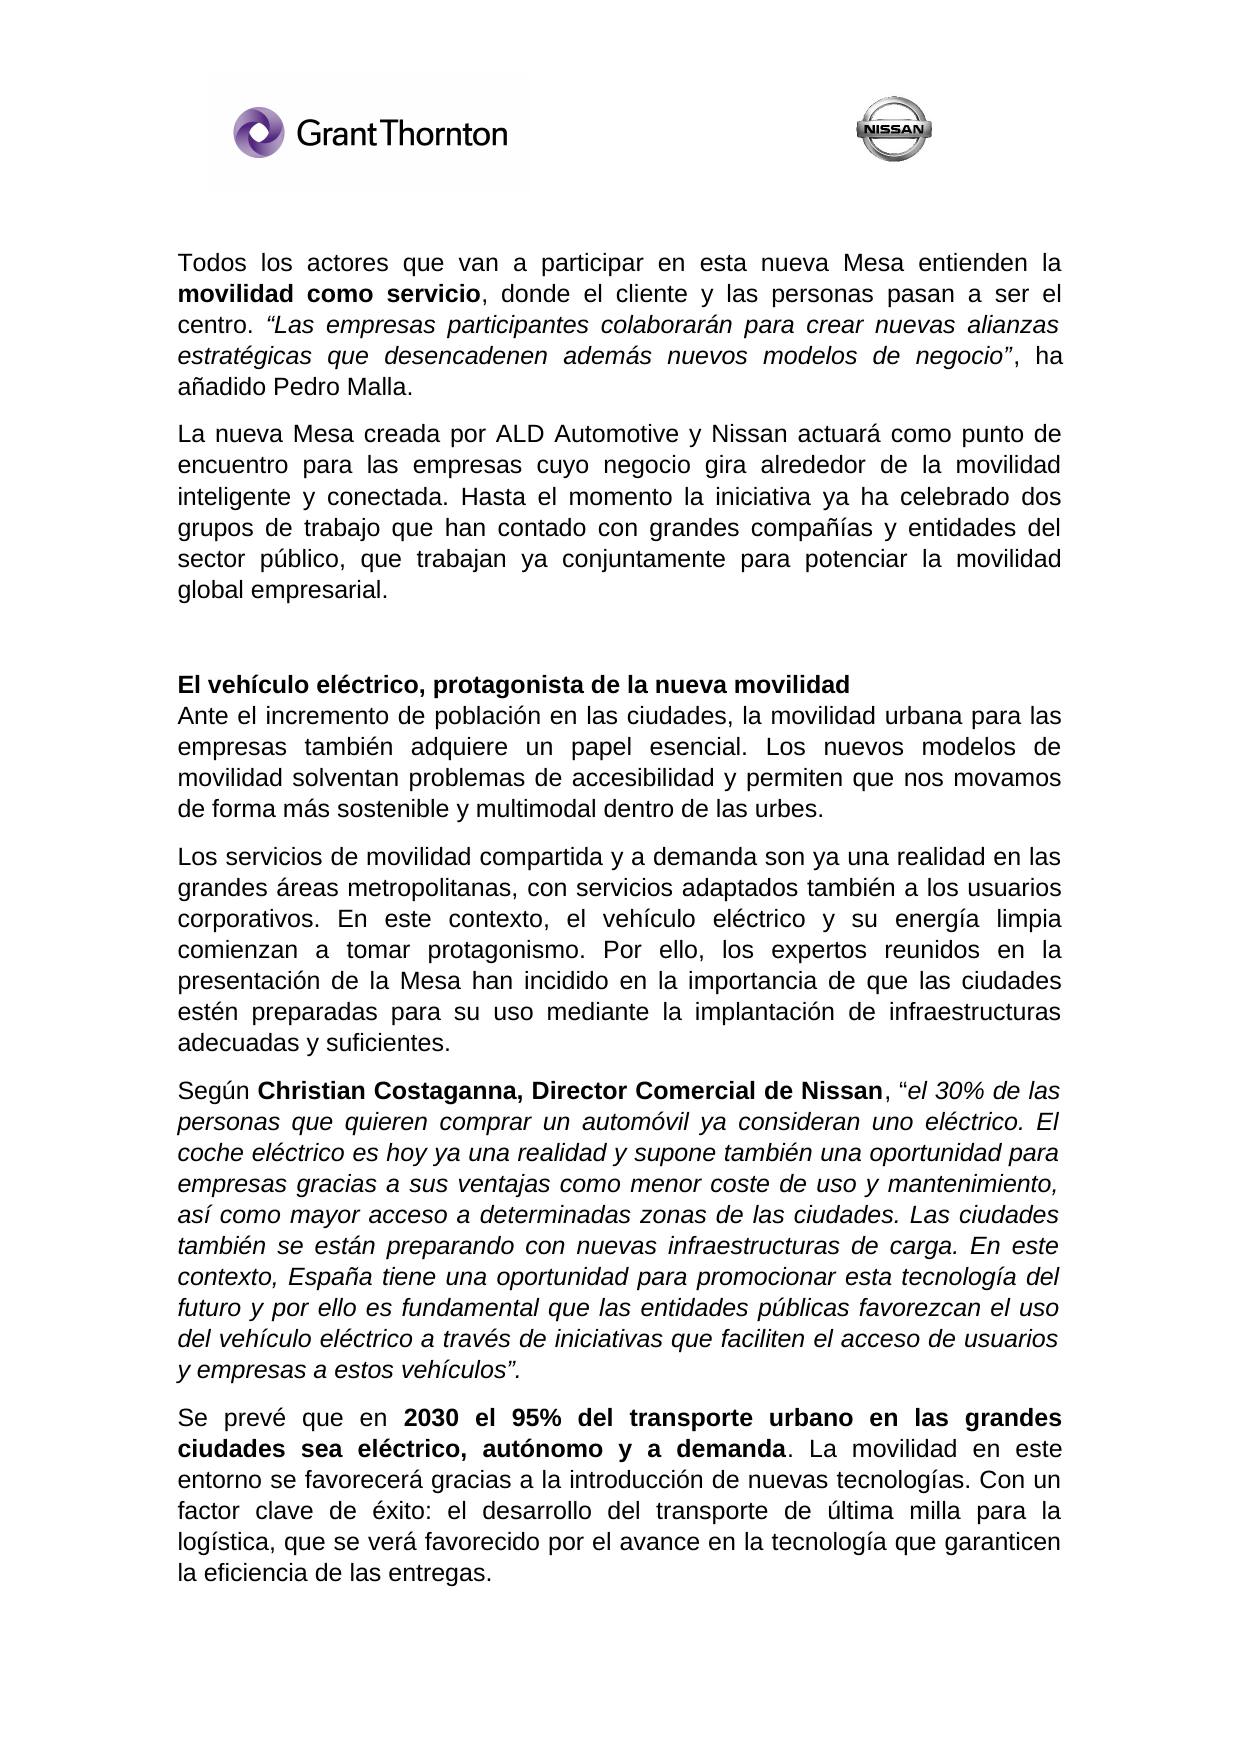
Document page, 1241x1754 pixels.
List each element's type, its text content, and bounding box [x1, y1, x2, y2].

text Los servicios de movilidad compartida y a demanda son ya una realidad en las grandes áreas metropolitanas, con servicios adaptados también a los usuarios corporativos. En este contexto, el vehículo eléctrico y su energía limpia comienzan a tomar protagonismo. Por ello, los expertos reunidos en la presentación de la Mesa han incidido en la importancia de que las ciudades estén preparadas para su uso mediante la implantación de infraestructuras adecuadas y suficientes. [177, 842, 1063, 1057]
text Se prevé que en 2030 el 95% del transporte urbano en las grandes ciudades sea eléctrico, autónomo y a demanda. La movilidad en este entorno se favorecerá gracias a la introducción de nuevas tecnologías. Con un factor clave de éxito: el desarrollo del transporte de última milla para la logística, que se verá favorecido por el avance en la tecnología que garanticen la eficiencia de las entregas. [177, 1403, 1063, 1587]
text Todos los actores que van a participar en esta nueva Mesa entienden la movilidad como servicio, donde el cliente y las personas pasan a ser el centro. “Las empresas participantes colaborarán para crear nuevas alianzas estratégicas que desencadenen además nuevos modelos de negocio”, ha añadido Pedro Malla. [177, 248, 1063, 401]
text La nueva Mesa creada por ALD Automotive y Nissan actuará como punto de encuentro para las empresas cuyo negocio gira alrededor de la movilidad inteligente y conectada. Hasta el momento la iniciativa ya ha celebrado dos grupos de trabajo que han contado con grandes compañías y entidades del sector público, que trabajan ya conjuntamente para potenciar la movilidad global empresarial. [177, 419, 1063, 603]
text Según Christian Costaganna, Director Comercial de Nissan, “el 30% de las personas que quieren comprar un automóvil ya consideran uno eléctrico. El coche eléctrico es hoy ya una realidad y supone también una oportunidad para empresas gracias a sus ventajas como menor coste de uso y mantenimiento, así como mayor acceso a determinadas zonas de las ciudades. Las ciudades también se están preparando con nuevas infraestructuras de carga. En este contexto, España tiene una oportunidad para promocionar esta tecnología del futuro y por ello es fundamental que las entidades públicas favorezcan el uso del vehículo eléctrico a través de iniciativas que faciliten el acceso de usuarios y empresas a estos vehículos”. [177, 1076, 1063, 1384]
picture [852, 94, 936, 165]
picture [208, 73, 532, 192]
text El vehículo eléctrico, protagonista de la nueva movilidad Ante el incremento de población en las ciudades, la movilidad urbana para las empresas también adquiere un papel esencial. Los nuevos modelos de movilidad solventan problemas de accesibilidad y permiten que nos movamos de forma más sostenible y multimodal dentro de las urbes. [177, 670, 1063, 823]
